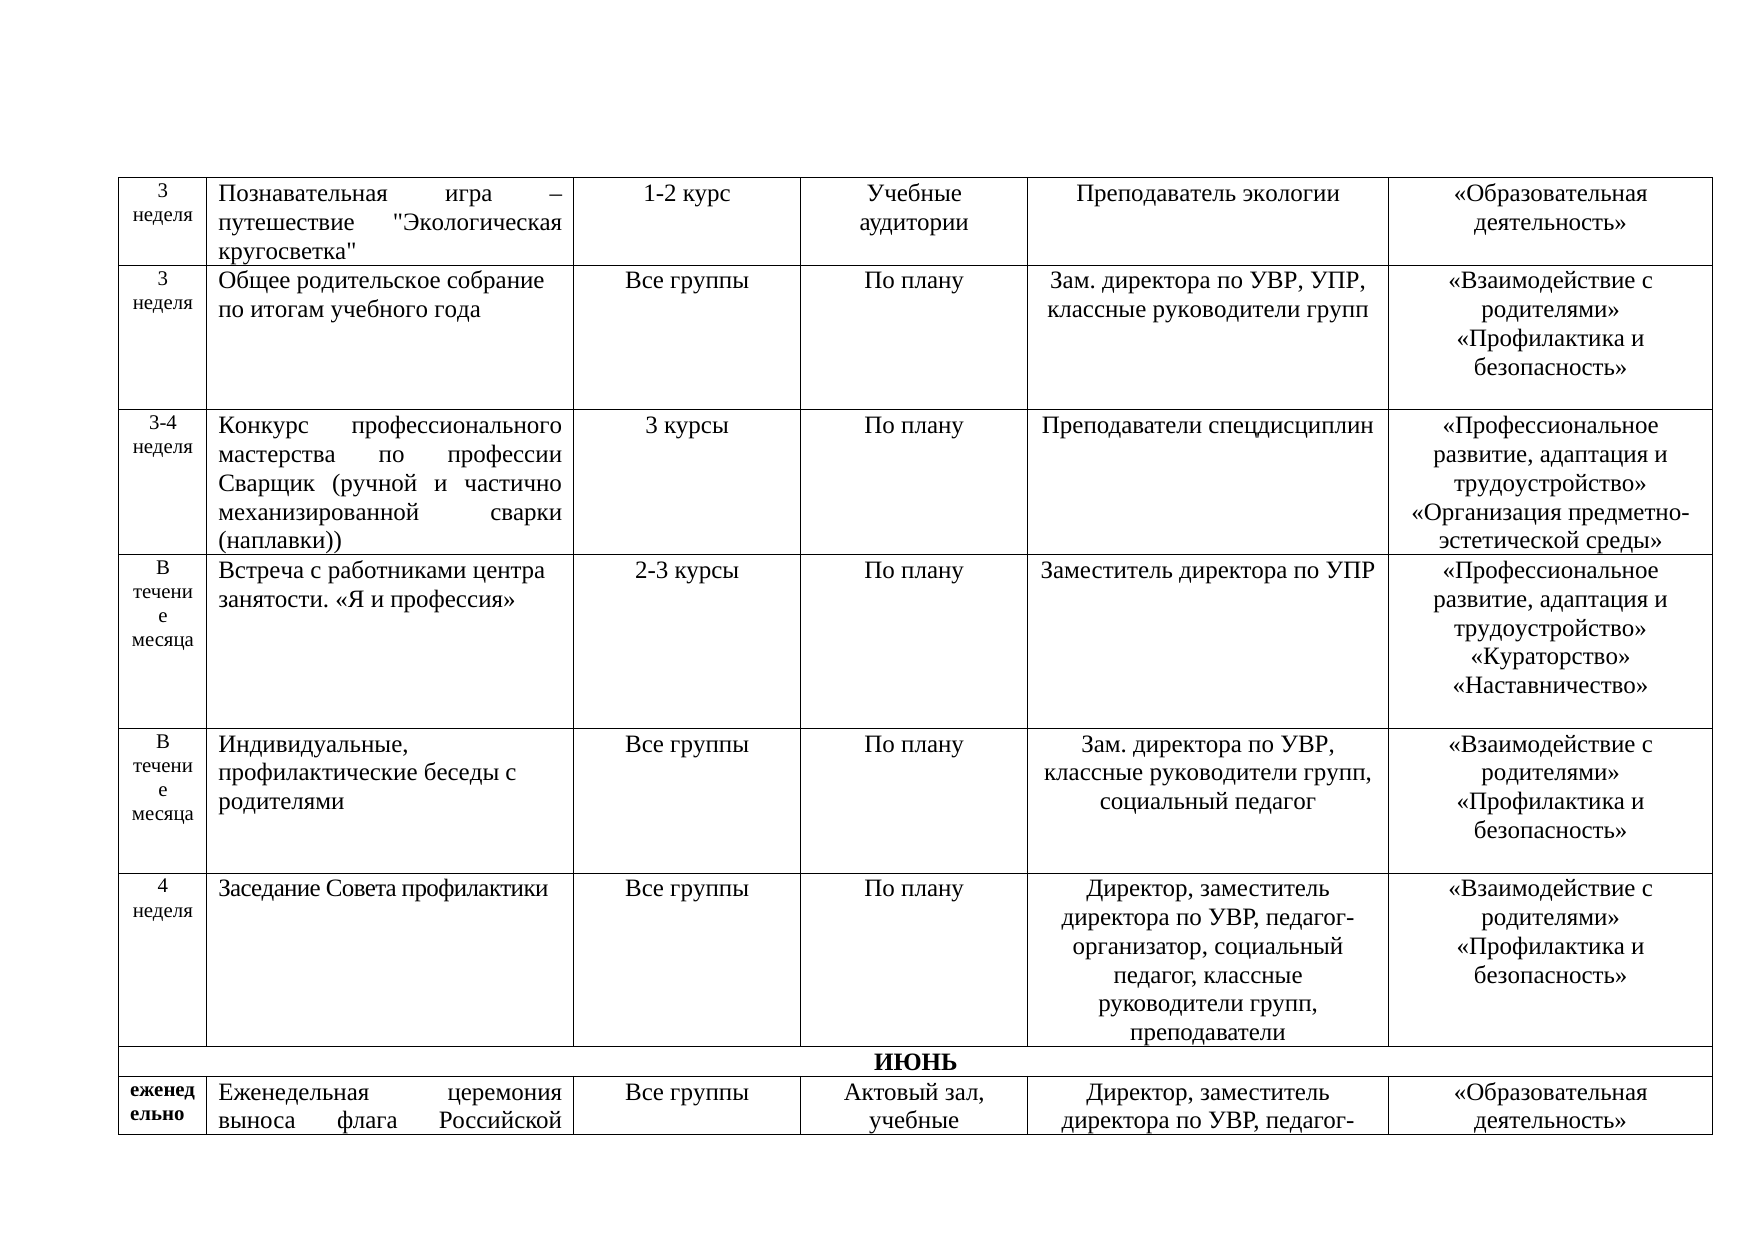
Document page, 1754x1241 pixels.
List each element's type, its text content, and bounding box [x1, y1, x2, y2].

table_cell 3 курсы [574, 410, 800, 554]
table_cell Встреча с работниками центра занятости. «Я и профессия» [207, 555, 573, 728]
table_cell По плану [801, 555, 1027, 728]
table_cell Преподаватели спецдисциплин [1028, 410, 1388, 554]
table_cell По плану [801, 874, 1027, 1046]
table_cell 3 неделя [119, 178, 206, 264]
table_cell Зам. директора по УВР, УПР, классные руководители групп [1028, 266, 1388, 409]
table_cell 4 неделя [119, 874, 206, 1046]
table_cell Директор, заместитель директора по УВР, педагог-организатор, социальный педагог, классные руководители групп, преподаватели [1028, 874, 1388, 1046]
table_cell Познавательная игра – путешествие "Экологическая кругосветка" [207, 178, 573, 264]
table_cell Все группы [574, 874, 800, 1046]
table_cell «Образовательная деятельность» [1389, 178, 1712, 264]
table_cell По плану [801, 410, 1027, 554]
table_cell «Взаимодействие с родителями» «Профилактика и безопасность» [1389, 874, 1712, 1046]
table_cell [1028, 1077, 1388, 1134]
table_cell «Профессиональное развитие, адаптация и трудоустройство» «Кураторство» «Наставничество» [1389, 555, 1712, 728]
table_cell «Взаимодействие с родителями» «Профилактика и безопасность» [1389, 266, 1712, 409]
table_cell «Профессиональное развитие, адаптация и трудоустройство» «Организация предметно- эстетической среды» [1389, 410, 1712, 554]
table_cell В течение месяца [119, 729, 206, 872]
table_cell Заместитель директора по УПР [1028, 555, 1388, 728]
table_cell еженедельно [119, 1077, 206, 1134]
table_cell 3 неделя [119, 266, 206, 409]
table_cell Все группы [574, 729, 800, 872]
table_cell Общее родительское собрание по итогам учебного года [207, 266, 573, 409]
table_cell 1-2 курс [574, 178, 800, 264]
table_cell Зам. директора по УВР, классные руководители групп, социальный педагог [1028, 729, 1388, 872]
table_cell «Взаимодействие с родителями» «Профилактика и безопасность» [1389, 729, 1712, 872]
table_cell 2-3 курсы [574, 555, 800, 728]
table_cell По плану [801, 729, 1027, 872]
table_cell В течение месяца [119, 555, 206, 728]
table_cell ИЮНЬ [119, 1047, 1712, 1076]
table_cell Все группы [574, 1077, 800, 1134]
table_cell Индивидуальные, профилактические беседы с родителями [207, 729, 573, 872]
table_cell Преподаватель экологии [1028, 178, 1388, 264]
table_cell 3-4 неделя [119, 410, 206, 554]
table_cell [207, 1077, 573, 1134]
table_cell Учебные аудитории [801, 178, 1027, 264]
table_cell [1389, 1077, 1712, 1134]
table_cell По плану [801, 266, 1027, 409]
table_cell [801, 1077, 1027, 1134]
table_cell Конкурс профессионального мастерства по профессии Сварщик (ручной и частично механизированной сварки (наплавки)) [207, 410, 573, 554]
table_cell Заседание Совета профилактики [207, 874, 573, 1046]
table_cell Все группы [574, 266, 800, 409]
